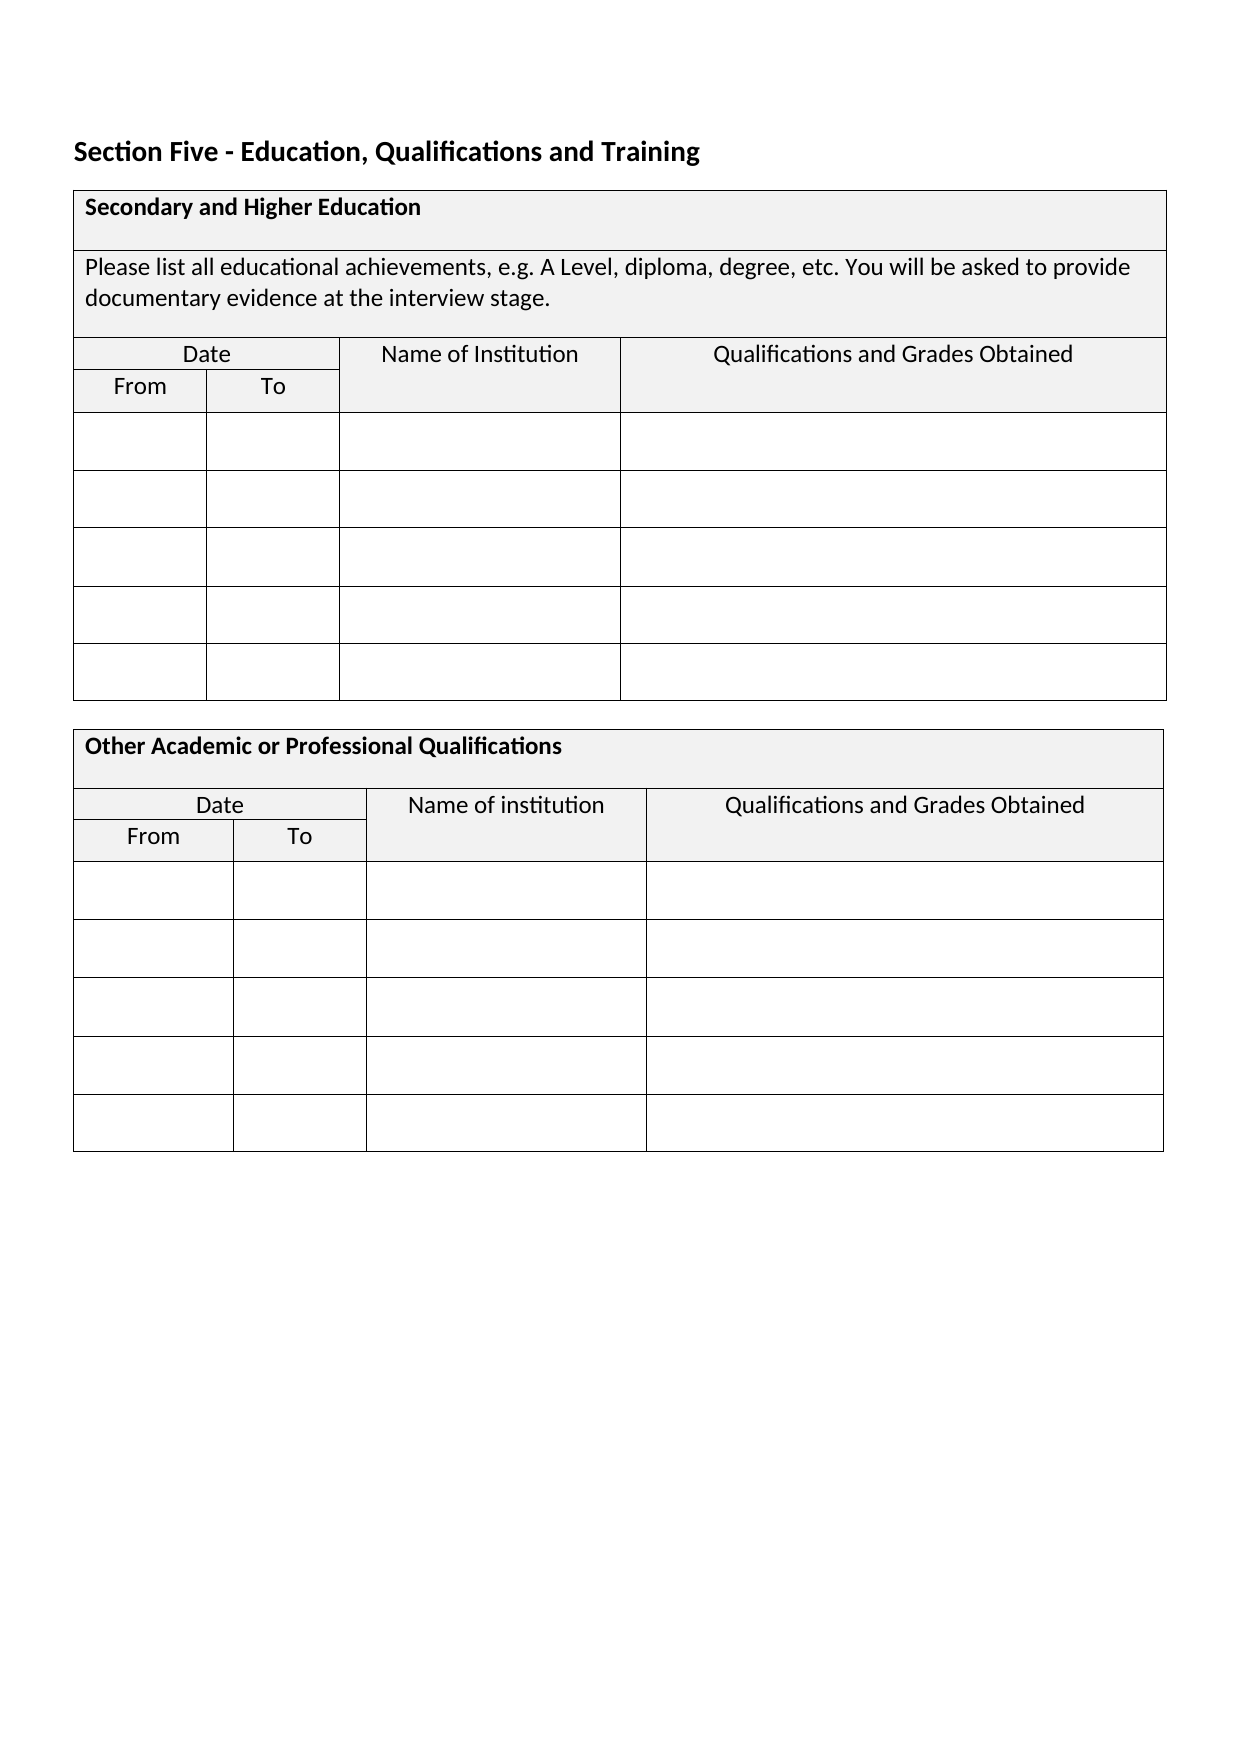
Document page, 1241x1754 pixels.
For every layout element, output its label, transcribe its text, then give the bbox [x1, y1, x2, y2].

table_cell Please list all educational achievements, e.g. A Level, diploma, degree, etc. You will be asked to provide documentary evidence at the interview stage. [74, 251, 1166, 337]
table_cell Name of institution [367, 789, 646, 861]
table_cell [74, 644, 206, 700]
table_cell [647, 862, 1163, 919]
table_cell [647, 1095, 1163, 1151]
table_cell [367, 862, 646, 919]
table_cell [74, 978, 233, 1036]
table_cell [207, 413, 339, 470]
table_cell Date [74, 338, 339, 369]
table_cell [74, 413, 206, 470]
table_cell [621, 528, 1166, 586]
table_cell [234, 1095, 366, 1151]
table_cell [74, 1095, 233, 1151]
table_cell From [74, 370, 206, 412]
table_cell [340, 471, 620, 527]
table_cell [647, 978, 1163, 1036]
table_cell From [74, 820, 233, 861]
table_header Other Academic or Professional Qualifications [74, 730, 1163, 788]
table_cell [340, 644, 620, 700]
table_cell Date [74, 789, 366, 819]
table_cell [367, 978, 646, 1036]
table_cell [234, 1037, 366, 1094]
table_cell [367, 1095, 646, 1151]
table_cell [74, 920, 233, 977]
table_cell [340, 528, 620, 586]
table_cell [234, 920, 366, 977]
table_cell [207, 644, 339, 700]
table_cell [207, 471, 339, 527]
table_cell [74, 862, 233, 919]
table_cell [621, 471, 1166, 527]
table_cell [647, 920, 1163, 977]
table_cell To [234, 820, 366, 861]
table_cell Qualifications and Grades Obtained [647, 789, 1163, 861]
table_cell Qualifications and Grades Obtained [621, 338, 1166, 412]
table_cell [621, 587, 1166, 643]
table_cell [207, 528, 339, 586]
table_cell [74, 587, 206, 643]
text Section Five - Education, Qualifications and Training [74, 133, 1152, 169]
table_cell [74, 471, 206, 527]
table_cell [74, 528, 206, 586]
table_cell [74, 1037, 233, 1094]
table_cell [207, 587, 339, 643]
table_cell To [207, 370, 339, 412]
table_cell [340, 413, 620, 470]
table_header Secondary and Higher Education [74, 191, 1166, 250]
table_cell [367, 1037, 646, 1094]
table_cell [621, 644, 1166, 700]
table_cell [234, 978, 366, 1036]
table_cell [340, 587, 620, 643]
table_cell Name of Institution [340, 338, 620, 412]
table_cell [621, 413, 1166, 470]
table_cell [367, 920, 646, 977]
table_cell [647, 1037, 1163, 1094]
table_cell [234, 862, 366, 919]
